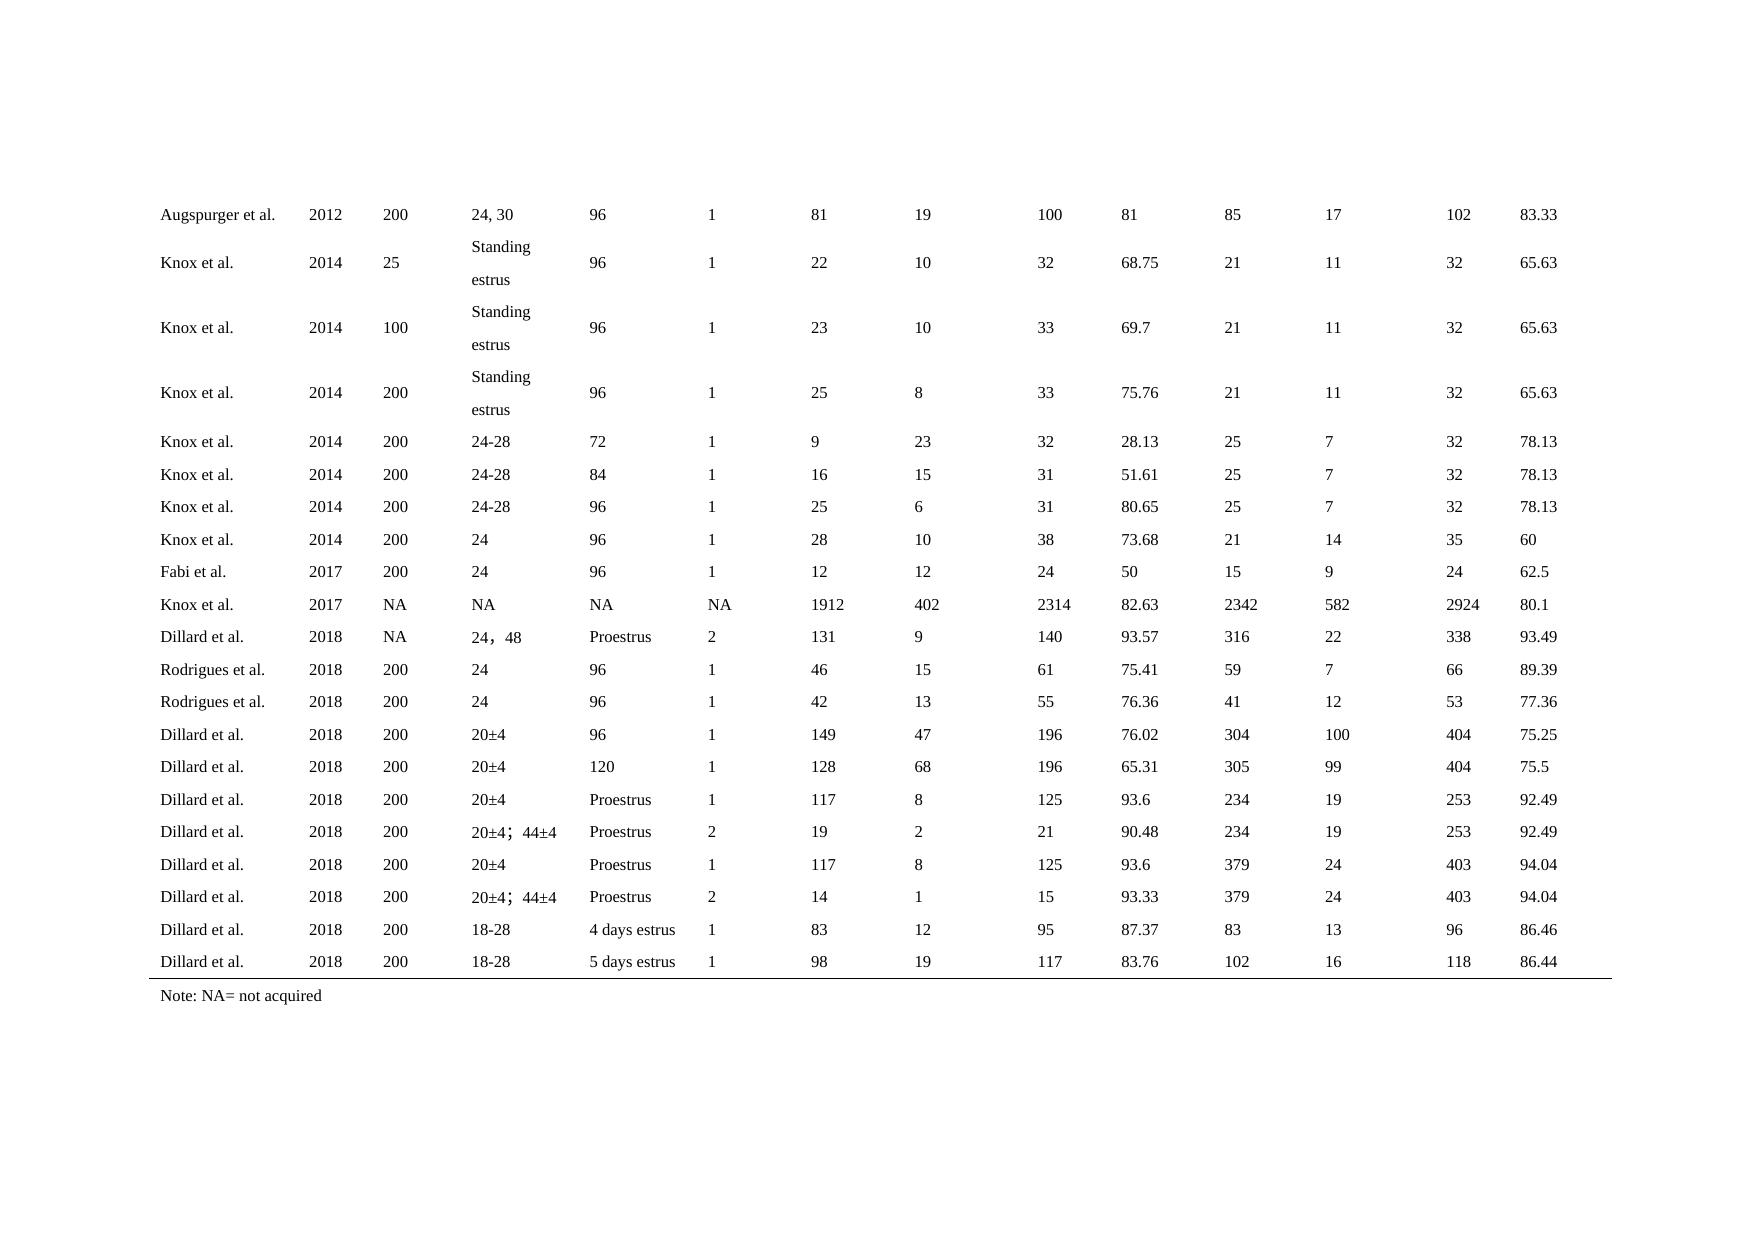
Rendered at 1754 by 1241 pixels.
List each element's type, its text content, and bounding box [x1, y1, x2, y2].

table_cell Dillard et al. [149, 718, 298, 750]
table_cell 65.63 [1509, 360, 1612, 425]
table_cell 9 [1314, 555, 1435, 588]
table_cell 2018 [298, 815, 372, 848]
table_cell 15 [1213, 555, 1313, 588]
table_cell 200 [372, 490, 460, 523]
table_cell 20±4；44±4 [460, 880, 578, 913]
table_cell 96 [578, 685, 696, 718]
table_cell 47 [903, 718, 1026, 750]
table_cell 13 [903, 685, 1026, 718]
table_cell 2018 [298, 750, 372, 783]
table_cell 42 [800, 685, 903, 718]
table_cell 31 [1026, 458, 1110, 490]
table_cell 2018 [298, 685, 372, 718]
table_cell 234 [1213, 783, 1313, 815]
table_cell 96 [578, 230, 696, 295]
table_cell 196 [1026, 718, 1110, 750]
table_cell 76.02 [1110, 718, 1213, 750]
table_cell 31 [1026, 490, 1110, 523]
table_cell 140 [1026, 620, 1110, 653]
table_cell 4 days estrus [578, 913, 696, 945]
table_cell 1 [696, 198, 799, 230]
table_cell 28 [800, 523, 903, 555]
table_cell 21 [1213, 523, 1313, 555]
table_cell 10 [903, 523, 1026, 555]
table_cell 62.5 [1509, 555, 1612, 588]
table_cell 60 [1509, 523, 1612, 555]
table_cell 200 [372, 848, 460, 880]
table_cell 25 [1213, 490, 1313, 523]
table_cell 51.61 [1110, 458, 1213, 490]
table_cell 93.57 [1110, 620, 1213, 653]
table_cell Proestrus [578, 880, 696, 913]
table_cell 125 [1026, 848, 1110, 880]
table_cell 1 [696, 360, 799, 425]
table_cell 2017 [298, 555, 372, 588]
table_cell 73.68 [1110, 523, 1213, 555]
table_cell 379 [1213, 880, 1313, 913]
table_cell 16 [800, 458, 903, 490]
table_cell 41 [1213, 685, 1313, 718]
table_cell 72 [578, 425, 696, 458]
table_cell 1 [696, 750, 799, 783]
table_cell 200 [372, 425, 460, 458]
table_cell 84 [578, 458, 696, 490]
table_cell 55 [1026, 685, 1110, 718]
table_cell 234 [1213, 815, 1313, 848]
table_cell 6 [903, 490, 1026, 523]
table_cell Proestrus [578, 848, 696, 880]
table_cell 80.65 [1110, 490, 1213, 523]
table_cell 1 [696, 945, 799, 978]
table_cell 200 [372, 945, 460, 978]
table_cell Proestrus [578, 815, 696, 848]
table_cell 94.04 [1509, 848, 1612, 880]
table_cell 1 [696, 425, 799, 458]
table_cell 24 [460, 685, 578, 718]
table_cell 338 [1435, 620, 1508, 653]
table_cell 403 [1435, 848, 1508, 880]
table_cell 96 [578, 555, 696, 588]
table_cell 24-28 [460, 490, 578, 523]
table_cell 9 [800, 425, 903, 458]
table_cell 20±4 [460, 848, 578, 880]
table_cell 25 [800, 490, 903, 523]
table_cell 20±4 [460, 750, 578, 783]
table_cell 200 [372, 198, 460, 230]
table_cell 404 [1435, 750, 1508, 783]
table_cell 1 [696, 230, 799, 295]
table_cell 7 [1314, 425, 1435, 458]
table_cell 83 [800, 913, 903, 945]
table_cell 96 [578, 718, 696, 750]
table_cell 96 [578, 360, 696, 425]
table_cell 1 [696, 848, 799, 880]
table_cell Standing estrus [460, 230, 578, 295]
table_cell 2 [696, 815, 799, 848]
table_cell 12 [800, 555, 903, 588]
table_cell 2018 [298, 783, 372, 815]
table_cell 38 [1026, 523, 1110, 555]
table_cell 117 [1026, 945, 1110, 978]
table_cell 83 [1213, 913, 1313, 945]
table_cell 12 [903, 913, 1026, 945]
table_cell 2014 [298, 295, 372, 360]
table_cell Rodrigues et al. [149, 653, 298, 685]
table_cell 2014 [298, 425, 372, 458]
table_cell 253 [1435, 783, 1508, 815]
table_cell Dillard et al. [149, 848, 298, 880]
table_cell 2342 [1213, 588, 1313, 620]
table_cell 10 [903, 230, 1026, 295]
table_cell Dillard et al. [149, 750, 298, 783]
table_cell 96 [578, 295, 696, 360]
table_cell 99 [1314, 750, 1435, 783]
table_cell 78.13 [1509, 425, 1612, 458]
table_cell Knox et al. [149, 425, 298, 458]
table_cell 83.76 [1110, 945, 1213, 978]
table_cell Dillard et al. [149, 913, 298, 945]
table_cell 24 [460, 653, 578, 685]
table_cell 200 [372, 653, 460, 685]
table_cell 65.63 [1509, 230, 1612, 295]
table_cell Standing estrus [460, 360, 578, 425]
table_cell 32 [1435, 295, 1508, 360]
table_cell 87.37 [1110, 913, 1213, 945]
table_cell 100 [372, 295, 460, 360]
table_cell 75.41 [1110, 653, 1213, 685]
table_cell 59 [1213, 653, 1313, 685]
table_cell Dillard et al. [149, 815, 298, 848]
table_cell 200 [372, 360, 460, 425]
table_cell 23 [903, 425, 1026, 458]
table_cell 20±4；44±4 [460, 815, 578, 848]
table_cell 81 [800, 198, 903, 230]
table_cell 200 [372, 523, 460, 555]
table_cell 77.36 [1509, 685, 1612, 718]
table_cell Dillard et al. [149, 783, 298, 815]
table_cell 75.76 [1110, 360, 1213, 425]
table_cell 21 [1026, 815, 1110, 848]
table_cell 404 [1435, 718, 1508, 750]
table_cell 200 [372, 815, 460, 848]
table_cell 25 [1213, 425, 1313, 458]
table_cell 5 days estrus [578, 945, 696, 978]
table_cell 32 [1026, 425, 1110, 458]
table_cell 92.49 [1509, 783, 1612, 815]
table_cell 403 [1435, 880, 1508, 913]
table_cell 24 [1026, 555, 1110, 588]
table_cell 14 [800, 880, 903, 913]
table_cell NA [372, 588, 460, 620]
table_cell 2014 [298, 458, 372, 490]
table_cell 7 [1314, 458, 1435, 490]
table_cell 2314 [1026, 588, 1110, 620]
table_cell 117 [800, 783, 903, 815]
table_cell Standing estrus [460, 295, 578, 360]
table_cell 94.04 [1509, 880, 1612, 913]
table_cell 78.13 [1509, 458, 1612, 490]
table_cell 32 [1026, 230, 1110, 295]
table_cell 7 [1314, 490, 1435, 523]
table_cell 200 [372, 718, 460, 750]
table_cell 22 [1314, 620, 1435, 653]
table_cell Note: NA= not acquired [149, 979, 1612, 1012]
table_cell NA [578, 588, 696, 620]
table_cell 200 [372, 750, 460, 783]
table_cell 18-28 [460, 913, 578, 945]
table_cell 16 [1314, 945, 1435, 978]
table_cell 2014 [298, 360, 372, 425]
table_cell 2018 [298, 913, 372, 945]
table_cell 24-28 [460, 425, 578, 458]
table_cell 582 [1314, 588, 1435, 620]
table_cell Knox et al. [149, 230, 298, 295]
table_cell 85 [1213, 198, 1313, 230]
table_cell 8 [903, 783, 1026, 815]
table_cell 86.46 [1509, 913, 1612, 945]
table_cell 2012 [298, 198, 372, 230]
table_cell 379 [1213, 848, 1313, 880]
table_cell 33 [1026, 360, 1110, 425]
table_cell 22 [800, 230, 903, 295]
table_cell 68 [903, 750, 1026, 783]
table_cell 96 [578, 523, 696, 555]
table_cell 316 [1213, 620, 1313, 653]
table_cell 19 [1314, 783, 1435, 815]
table_cell 23 [800, 295, 903, 360]
table_cell 24 [1435, 555, 1508, 588]
table_cell Augspurger et al. [149, 198, 298, 230]
table_cell 253 [1435, 815, 1508, 848]
table_cell 11 [1314, 230, 1435, 295]
table_cell 92.49 [1509, 815, 1612, 848]
table_cell 2014 [298, 490, 372, 523]
table_cell 196 [1026, 750, 1110, 783]
table_cell 66 [1435, 653, 1508, 685]
table_cell 200 [372, 880, 460, 913]
table_cell 10 [903, 295, 1026, 360]
table_cell 1 [696, 458, 799, 490]
table_cell 93.49 [1509, 620, 1612, 653]
table_cell 19 [1314, 815, 1435, 848]
table_cell 75.25 [1509, 718, 1612, 750]
table_cell Dillard et al. [149, 880, 298, 913]
table_cell 2018 [298, 880, 372, 913]
table_cell 15 [903, 653, 1026, 685]
table_cell 102 [1435, 198, 1508, 230]
table_cell 11 [1314, 295, 1435, 360]
table_cell 8 [903, 360, 1026, 425]
table_cell 19 [903, 945, 1026, 978]
table_cell 83.33 [1509, 198, 1612, 230]
table_cell 13 [1314, 913, 1435, 945]
table_cell NA [372, 620, 460, 653]
table_cell 80.1 [1509, 588, 1612, 620]
table_cell 21 [1213, 360, 1313, 425]
table_cell 20±4 [460, 718, 578, 750]
table_cell 93.33 [1110, 880, 1213, 913]
table_cell 1 [696, 523, 799, 555]
table_cell 96 [578, 653, 696, 685]
table_cell 12 [903, 555, 1026, 588]
table_cell 93.6 [1110, 783, 1213, 815]
table_cell 2924 [1435, 588, 1508, 620]
table_cell 128 [800, 750, 903, 783]
table_cell 1 [696, 653, 799, 685]
table_cell Knox et al. [149, 588, 298, 620]
table_cell 14 [1314, 523, 1435, 555]
table_cell 65.63 [1509, 295, 1612, 360]
table_cell 68.75 [1110, 230, 1213, 295]
table_cell 2017 [298, 588, 372, 620]
table_cell 1 [696, 555, 799, 588]
table_cell Knox et al. [149, 458, 298, 490]
table_cell Proestrus [578, 620, 696, 653]
table_cell 21 [1213, 230, 1313, 295]
table_cell 1 [903, 880, 1026, 913]
table_cell 2014 [298, 230, 372, 295]
table_cell 1 [696, 718, 799, 750]
table_cell 149 [800, 718, 903, 750]
table_cell 1 [696, 490, 799, 523]
table_cell 2018 [298, 718, 372, 750]
table_cell 8 [903, 848, 1026, 880]
table_cell 24 [460, 555, 578, 588]
table_cell 20±4 [460, 783, 578, 815]
table_cell 81 [1110, 198, 1213, 230]
table_cell 120 [578, 750, 696, 783]
table_cell 118 [1435, 945, 1508, 978]
table_cell 200 [372, 783, 460, 815]
table_cell 24, 30 [460, 198, 578, 230]
table_cell 2 [696, 620, 799, 653]
table_cell 19 [800, 815, 903, 848]
table_cell 200 [372, 458, 460, 490]
table_cell 15 [1026, 880, 1110, 913]
table_cell 117 [800, 848, 903, 880]
table_cell Proestrus [578, 783, 696, 815]
table_cell Dillard et al. [149, 945, 298, 978]
table_cell 90.48 [1110, 815, 1213, 848]
table_cell Knox et al. [149, 295, 298, 360]
table_cell 1 [696, 685, 799, 718]
table_cell 28.13 [1110, 425, 1213, 458]
table_cell 2018 [298, 620, 372, 653]
table_cell 24 [1314, 880, 1435, 913]
table_cell Knox et al. [149, 490, 298, 523]
table_cell 17 [1314, 198, 1435, 230]
table_cell 102 [1213, 945, 1313, 978]
table_cell 100 [1026, 198, 1110, 230]
table_cell 96 [1435, 913, 1508, 945]
table_cell 2018 [298, 848, 372, 880]
table_cell 65.31 [1110, 750, 1213, 783]
table_cell 125 [1026, 783, 1110, 815]
table_cell 33 [1026, 295, 1110, 360]
table_cell 25 [1213, 458, 1313, 490]
table_cell Fabi et al. [149, 555, 298, 588]
table_cell 50 [1110, 555, 1213, 588]
table_cell 78.13 [1509, 490, 1612, 523]
table_cell 32 [1435, 360, 1508, 425]
table_cell Knox et al. [149, 360, 298, 425]
table_cell 12 [1314, 685, 1435, 718]
table_cell 86.44 [1509, 945, 1612, 978]
table_cell 24，48 [460, 620, 578, 653]
table_cell 69.7 [1110, 295, 1213, 360]
table_cell 98 [800, 945, 903, 978]
table_cell 46 [800, 653, 903, 685]
table_cell 1 [696, 295, 799, 360]
table_cell 15 [903, 458, 1026, 490]
table_cell 82.63 [1110, 588, 1213, 620]
table_cell 32 [1435, 490, 1508, 523]
table_cell 200 [372, 685, 460, 718]
table_cell Knox et al. [149, 523, 298, 555]
table_cell 93.6 [1110, 848, 1213, 880]
table_cell 25 [800, 360, 903, 425]
table_cell 1 [696, 913, 799, 945]
table_cell 32 [1435, 230, 1508, 295]
table_cell NA [460, 588, 578, 620]
table_cell 305 [1213, 750, 1313, 783]
table_cell 32 [1435, 425, 1508, 458]
table_cell NA [696, 588, 799, 620]
table_cell 304 [1213, 718, 1313, 750]
table_cell 24 [460, 523, 578, 555]
table_cell 89.39 [1509, 653, 1612, 685]
table_cell 76.36 [1110, 685, 1213, 718]
table_cell 200 [372, 913, 460, 945]
table_cell 7 [1314, 653, 1435, 685]
table_cell 53 [1435, 685, 1508, 718]
table_cell 21 [1213, 295, 1313, 360]
table_cell 1 [696, 783, 799, 815]
table_cell 131 [800, 620, 903, 653]
table_cell 200 [372, 555, 460, 588]
table_cell 2018 [298, 945, 372, 978]
table_cell 2014 [298, 523, 372, 555]
table_cell 100 [1314, 718, 1435, 750]
table_cell 75.5 [1509, 750, 1612, 783]
table_cell 9 [903, 620, 1026, 653]
table_cell 61 [1026, 653, 1110, 685]
table_cell Rodrigues et al. [149, 685, 298, 718]
table_cell 1912 [800, 588, 903, 620]
table_cell 2 [696, 880, 799, 913]
table_cell 19 [903, 198, 1026, 230]
table_cell 18-28 [460, 945, 578, 978]
table_cell 24 [1314, 848, 1435, 880]
table_cell Dillard et al. [149, 620, 298, 653]
table_cell 11 [1314, 360, 1435, 425]
table_cell 96 [578, 490, 696, 523]
table_cell 2018 [298, 653, 372, 685]
table_cell 32 [1435, 458, 1508, 490]
table_cell 24-28 [460, 458, 578, 490]
table_cell 25 [372, 230, 460, 295]
table_cell 2 [903, 815, 1026, 848]
table_cell 96 [578, 198, 696, 230]
table_cell 35 [1435, 523, 1508, 555]
table_cell 95 [1026, 913, 1110, 945]
table_cell 402 [903, 588, 1026, 620]
